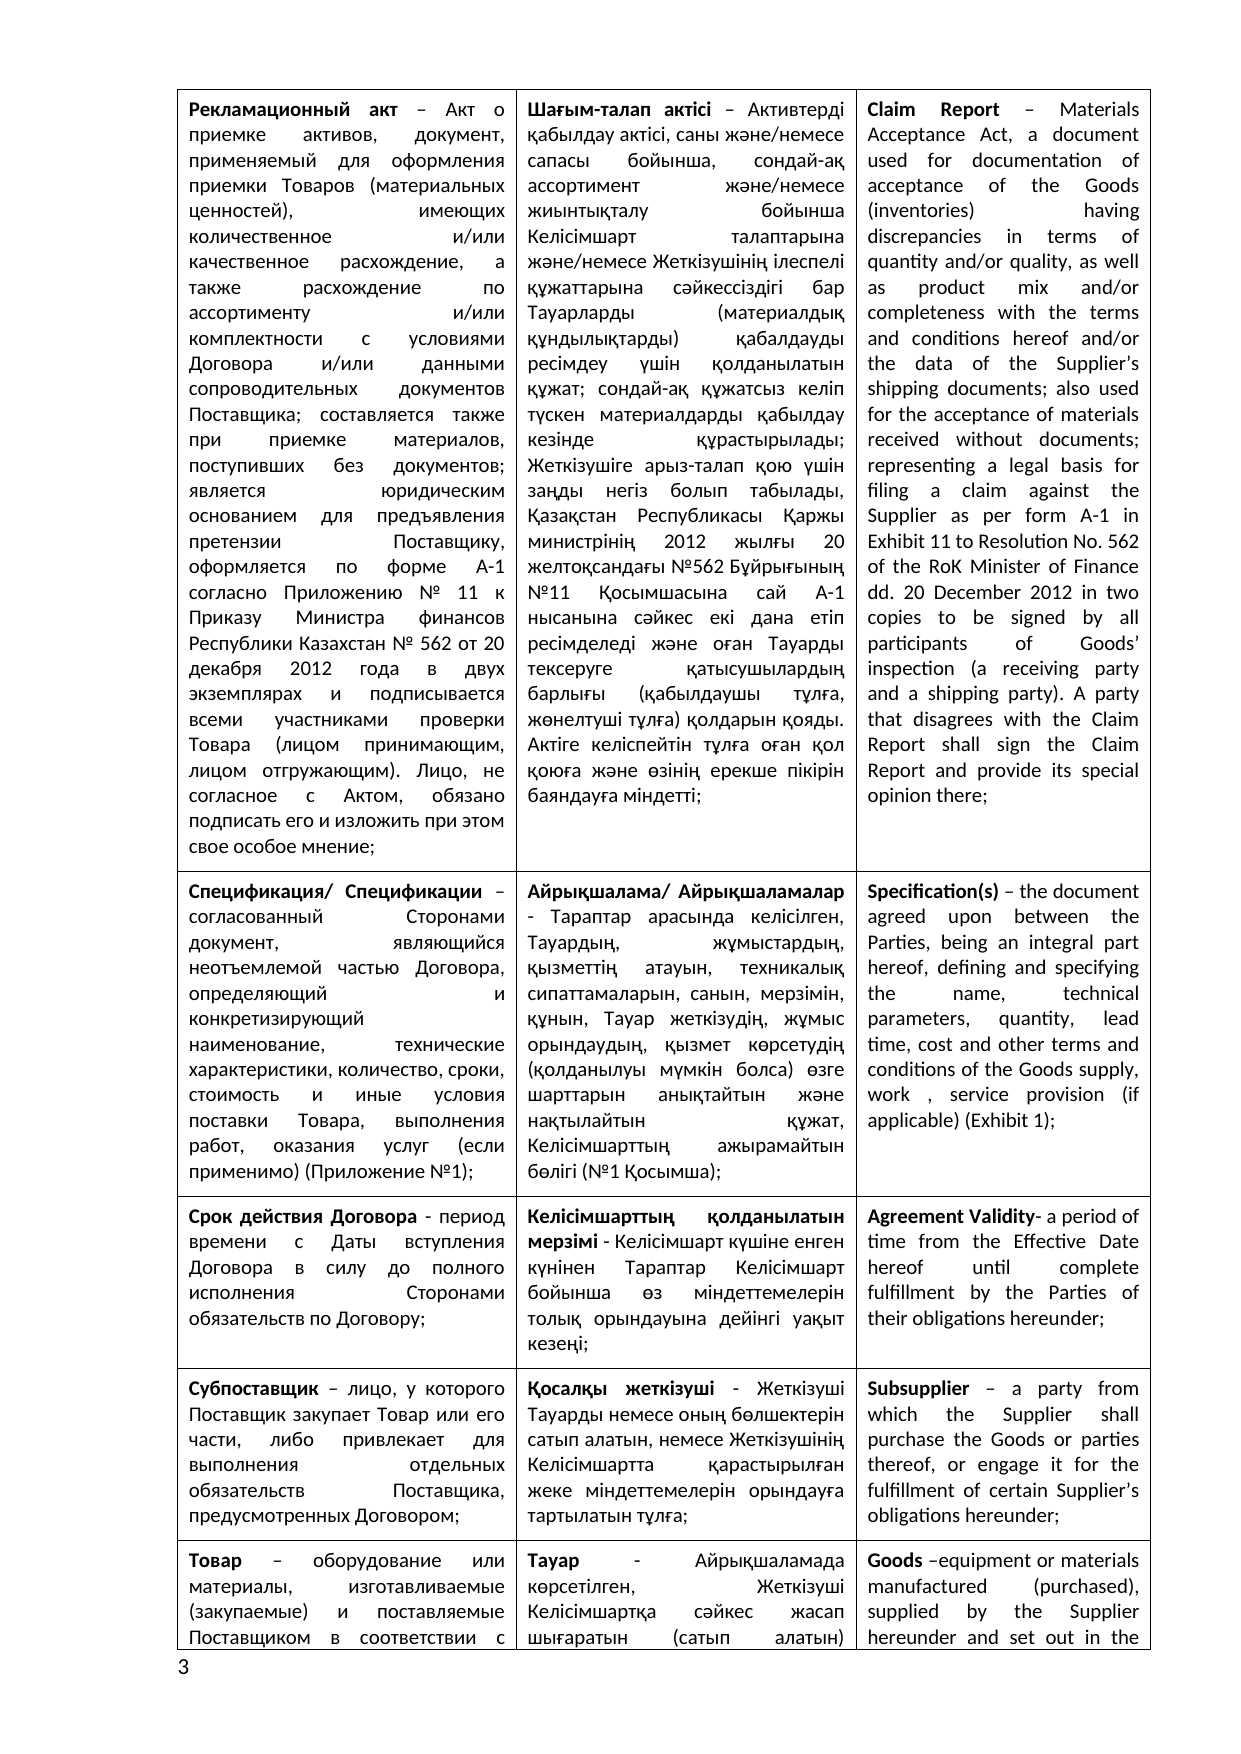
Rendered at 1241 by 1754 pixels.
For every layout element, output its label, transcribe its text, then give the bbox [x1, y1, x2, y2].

table_cell Тауар - Айрықшаламада көрсетілген, Жеткізуші Келісімшартқа сәйкес жасап шығаратын (сатып алатын) жабдықтама немесе материалдар; [517, 1541, 856, 1649]
table_cell Срок действия Договора - период времени с Даты вступления Договора в силу до полного исполнения Сторонами обязательств по Договору; [178, 1197, 516, 1368]
table_cell Specification(s) – the document agreed upon between the Parties, being an integral part hereof, defining and specifying the name, technical parameters, quantity, lead time, cost and other terms and conditions of the Goods supply, work , service provision (if applicable) (Exhibit 1); [857, 872, 1150, 1196]
table_cell Келісімшарттың қолданылатын мерзімі - Келісімшарт күшіне енген күнінен Тараптар Келісімшарт бойынша өз міндеттемелерін толық орындауына дейінгі уақыт кезеңі; [517, 1197, 856, 1368]
table_cell Рекламационный акт – Акт о приемке активов, документ, применяемый для оформления приемки Товаров (материальных ценностей), имеющих количественное и/или качественное расхождение, а также расхождение по ассортименту и/или комплектности с условиями Договора и/или данными сопроводительных документов Поставщика; составляется также при приемке материалов, поступивших без документов; является юридическим основанием для предъявления претензии Поставщику, оформляется по форме А-1 согласно Приложению № 11 к Приказу Министра финансов Республики Казахстан № 562 от 20 декабря 2012 года в двух экземплярах и подписывается всеми участниками проверки Товара (лицом принимающим, лицом отгружающим). Лицо, не согласное с Актом, обязано подписать его и изложить при этом свое особое мнение; [178, 90, 516, 871]
table_cell Claim Report – Materials Acceptance Act, a document used for documentation of acceptance of the Goods (inventories) having discrepancies in terms of quantity and/or quality, as well as product mix and/or completeness with the terms and conditions hereof and/or the data of the Supplier’s shipping documents; also used for the acceptance of materials received without documents; representing a legal basis for filing a claim against the Supplier as per form A-1 in Exhibit 11 to Resolution No. 562 of the RoK Minister of Finance dd. 20 December 2012 in two copies to be signed by all participants of Goods’ inspection (a receiving party and a shipping party). A party that disagrees with the Claim Report shall sign the Claim Report and provide its special opinion there; [857, 90, 1150, 871]
table_cell Айрықшалама/ Айрықшаламалар - Тараптар арасында келісілген, Тауардың, жұмыстардың, қызметтің атауын, техникалық сипаттамаларын, санын, мерзімін, құнын, Тауар жеткізудің, жұмыс орындаудың, қызмет көрсетудің (қолданылуы мүмкін болса) өзге шарттарын анықтайтын және нақтылайтын құжат, Келісімшарттың ажырамайтын бөлігі (№1 Қосымша); [517, 872, 856, 1196]
table_cell Subsupplier – a party from which the Supplier shall purchase the Goods or parties thereof, or engage it for the fulfillment of certain Supplier’s obligations hereunder; [857, 1369, 1150, 1540]
table_cell Шағым-талап актісі – Активтерді қабылдау актісі, саны және/немесе сапасы бойынша, сондай-ақ ассортимент және/немесе жиынтықталу бойынша Келісімшарт талаптарына және/немесе Жеткізушінің ілеспелі құжаттарына сәйкессіздігі бар Тауарларды (материалдық құндылықтарды) қабалдауды ресімдеу үшін қолданылатын құжат; сондай-ақ құжатсыз келіп түскен материалдарды қабылдау кезінде құрастырылады; Жеткізушіге арыз-талап қою үшін заңды негіз болып табылады, Қазақстан Республикасы Қаржы министрінің 2012 жылғы 20 желтоқсандағы №562 Бұйрығының №11 Қосымшасына сай А-1 нысанына сәйкес екі дана етіп ресімделеді және оған Тауарды тексеруге қатысушылардың барлығы (қабылдаушы тұлға, жөнелтуші тұлға) қолдарын қояды. Актіге келіспейтін тұлға оған қол қоюға және өзінің ерекше пікірін баяндауға міндетті; [517, 90, 856, 871]
table_cell Goods –equipment or materials manufactured (purchased), supplied by the Supplier hereunder and set out in the Specification; [857, 1541, 1150, 1649]
table_cell Субпоставщик – лицо, у которого Поставщик закупает Товар или его части, либо привлекает для выполнения отдельных обязательств Поставщика, предусмотренных Договором; [178, 1369, 516, 1540]
table_cell Қосалқы жеткізуші - Жеткізуші Тауарды немесе оның бөлшектерін сатып алатын, немесе Жеткізушінің Келісімшартта қарастырылған жеке міндеттемелерін орындауға тартылатын тұлға; [517, 1369, 856, 1540]
table_cell Товар – оборудование или материалы, изготавливаемые (закупаемые) и поставляемые Поставщиком в соответствии с Договором, указанные в Спецификации; [178, 1541, 516, 1649]
table_cell Спецификация/ Спецификации – согласованный Сторонами документ, являющийся неотъемлемой частью Договора, определяющий и конкретизирующий наименование, технические характеристики, количество, сроки, стоимость и иные условия поставки Товара, выполнения работ, оказания услуг (если применимо) (Приложение №1); [178, 872, 516, 1196]
table_cell Agreement Validity- a period of time from the Effective Date hereof until complete fulfillment by the Parties of their obligations hereunder; [857, 1197, 1150, 1368]
